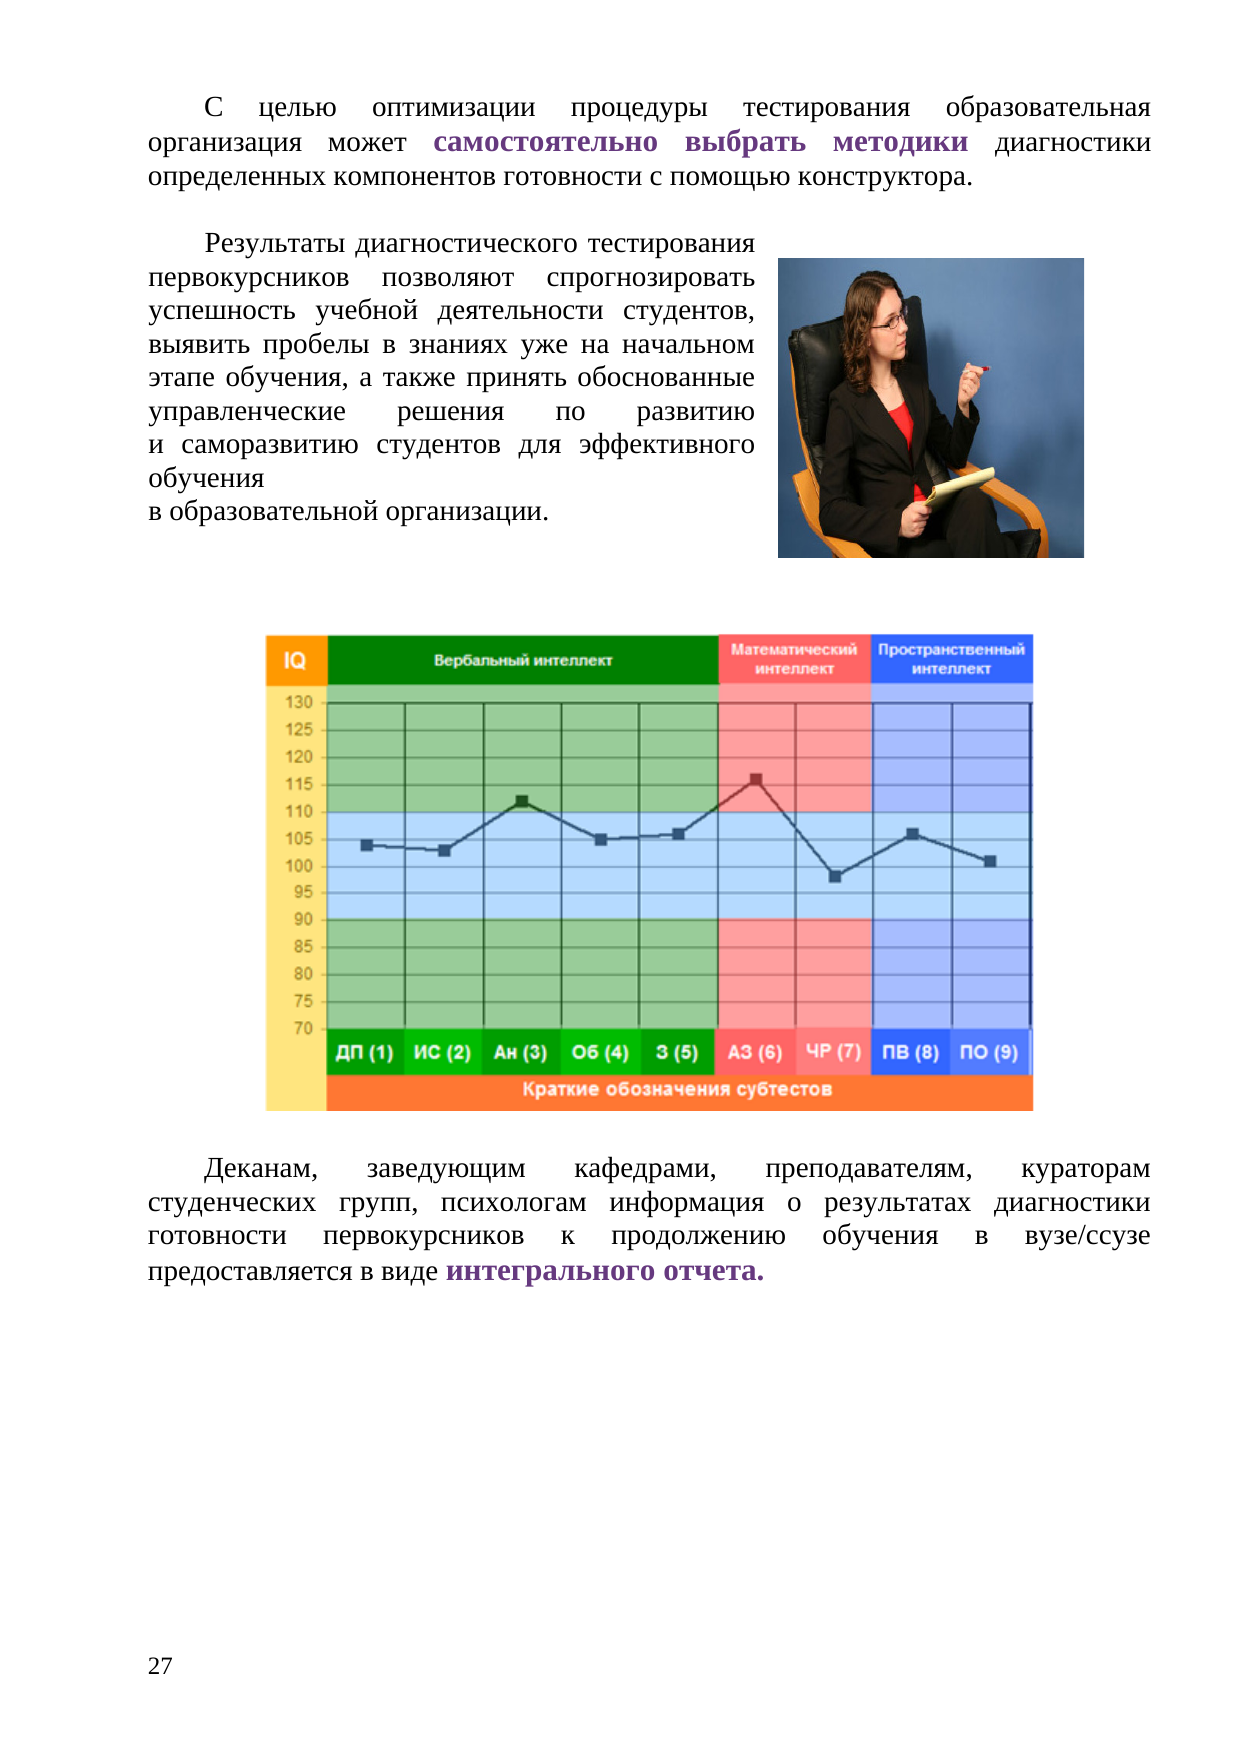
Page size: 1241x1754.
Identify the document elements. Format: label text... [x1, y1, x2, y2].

text Деканам, заведующим кафедрами, преподавателям, кураторам студенческих групп, психологам информация о результатах диагностики готовности первокурсников к продолжению обучения в вузе/ссузе предоставляется в виде интегрального отчета. [148, 1150, 1152, 1287]
table_header Результаты диагностического тестирования первокурсников позволяют спрогнозировать успешность учебной деятельности студентов, выявить пробелы в знаниях уже на начальном этапе обучения, а также принять обоснованные управленческие решения по развитию и саморазвитию студентов для эффективного обучения в образовательной организации. [137, 225, 767, 561]
text С целью оптимизации процедуры тестирования образовательная организация может самостоятельно выбрать методики диагностики определенных компонентов готовности с помощью конструктора. [148, 89, 1152, 192]
picture [264, 633, 1035, 1111]
table_header [767, 225, 1123, 561]
